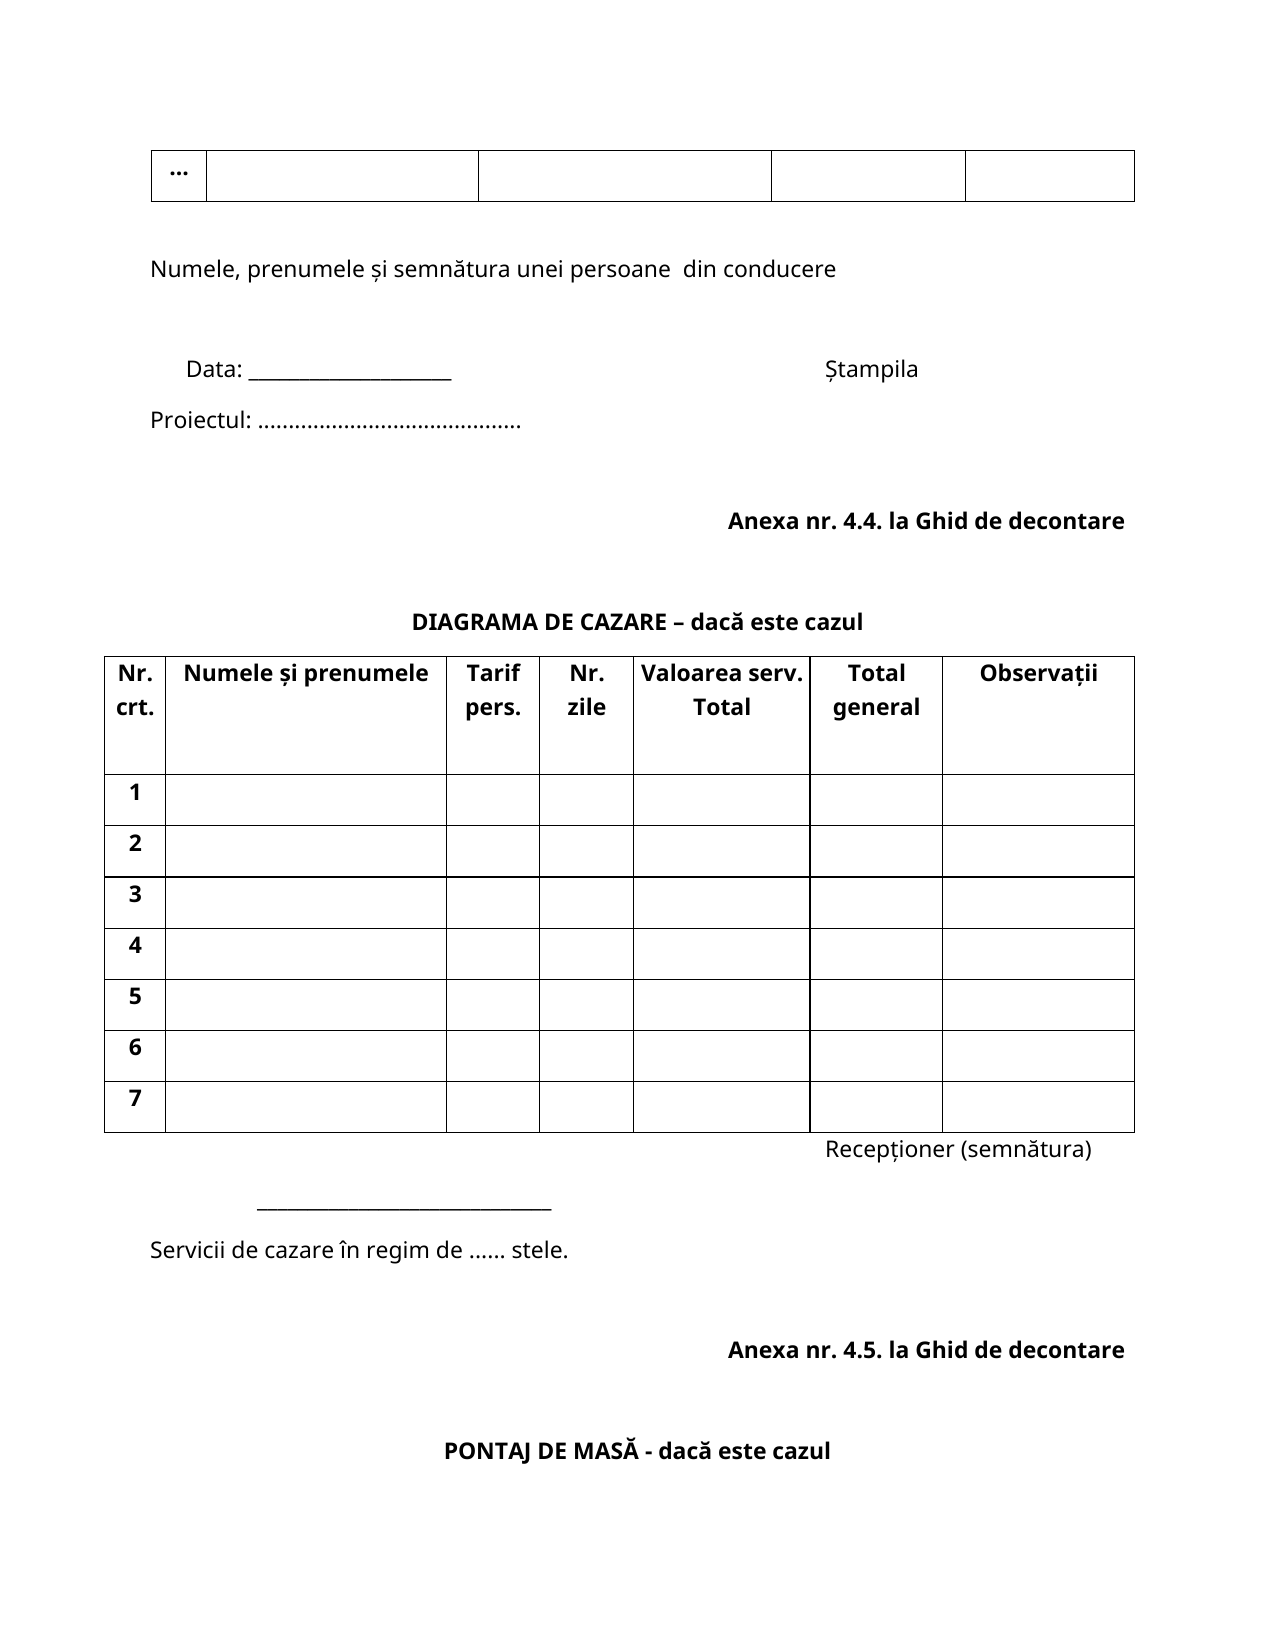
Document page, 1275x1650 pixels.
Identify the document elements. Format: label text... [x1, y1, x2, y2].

table_cell [540, 1082, 633, 1132]
table_cell [634, 1031, 809, 1081]
table_cell [540, 980, 633, 1029]
table_cell [943, 826, 1134, 876]
table_cell [447, 980, 539, 1029]
table_cell 4 [105, 929, 165, 978]
table_cell [166, 1031, 446, 1081]
text _____________________________ [150, 1183, 1125, 1214]
table_cell [447, 775, 539, 825]
table_cell 3 [105, 878, 165, 927]
table_cell [943, 775, 1134, 825]
table_header Nr. zile [540, 657, 633, 774]
table_cell [811, 980, 942, 1029]
table_cell [811, 1031, 942, 1081]
table_cell [479, 151, 771, 201]
table_cell [166, 878, 446, 927]
text Anexa nr. 4.4. la Ghid de decontare [150, 504, 1125, 536]
table_header Observații [943, 657, 1134, 774]
table_cell [943, 980, 1134, 1029]
table_cell [943, 878, 1134, 927]
table_cell [166, 826, 446, 876]
table_cell ... [152, 151, 206, 201]
table_cell 1 [105, 775, 165, 825]
table_cell [447, 1082, 539, 1132]
table_cell [207, 151, 478, 201]
table_cell [943, 1031, 1134, 1081]
table_cell [634, 980, 809, 1029]
text DIAGRAMA DE CAZARE – dacă este cazul [150, 605, 1125, 637]
table_cell [634, 826, 809, 876]
table_cell [943, 929, 1134, 978]
table_cell [166, 980, 446, 1029]
table_cell [634, 775, 809, 825]
text Proiectul: ........................................... [150, 404, 1125, 435]
table_cell [447, 929, 539, 978]
table_cell [811, 775, 942, 825]
table_cell [540, 775, 633, 825]
table_cell [811, 878, 942, 927]
table_cell [540, 1031, 633, 1081]
table_cell [634, 1082, 809, 1132]
table_cell [166, 929, 446, 978]
table_cell [966, 151, 1134, 201]
text Servicii de cazare în regim de ...... stele. [150, 1233, 1125, 1265]
table_header Nr. crt. [105, 657, 165, 774]
text Numele, prenumele și semnătura unei persoane din conducere [150, 252, 1125, 284]
table_cell 5 [105, 980, 165, 1029]
table_cell 7 [105, 1082, 165, 1132]
table_cell [772, 151, 965, 201]
table_cell [811, 1082, 942, 1132]
table_cell [634, 929, 809, 978]
table_cell 6 [105, 1031, 165, 1081]
table_cell [447, 1031, 539, 1081]
table_cell [634, 878, 809, 927]
text Recepționer (semnătura) [150, 1133, 1125, 1164]
table_cell [540, 878, 633, 927]
table_cell [447, 826, 539, 876]
text Data: ____________________ Ștampila [150, 353, 1125, 384]
table_cell [540, 929, 633, 978]
text Anexa nr. 4.5. la Ghid de decontare [150, 1334, 1125, 1366]
table_cell [166, 775, 446, 825]
table_cell [811, 826, 942, 876]
table_header Numele și prenumele [166, 657, 446, 774]
table_cell [540, 826, 633, 876]
table_cell 2 [105, 826, 165, 876]
table_header Valoarea serv. Total [634, 657, 809, 774]
table_header Tarif pers. [447, 657, 539, 774]
table_cell [811, 929, 942, 978]
table_cell [166, 1082, 446, 1132]
text PONTAJ DE MASĂ - dacă este cazul [150, 1435, 1125, 1466]
table_cell [943, 1082, 1134, 1132]
table_cell [447, 878, 539, 927]
table_header Total general [811, 657, 942, 774]
